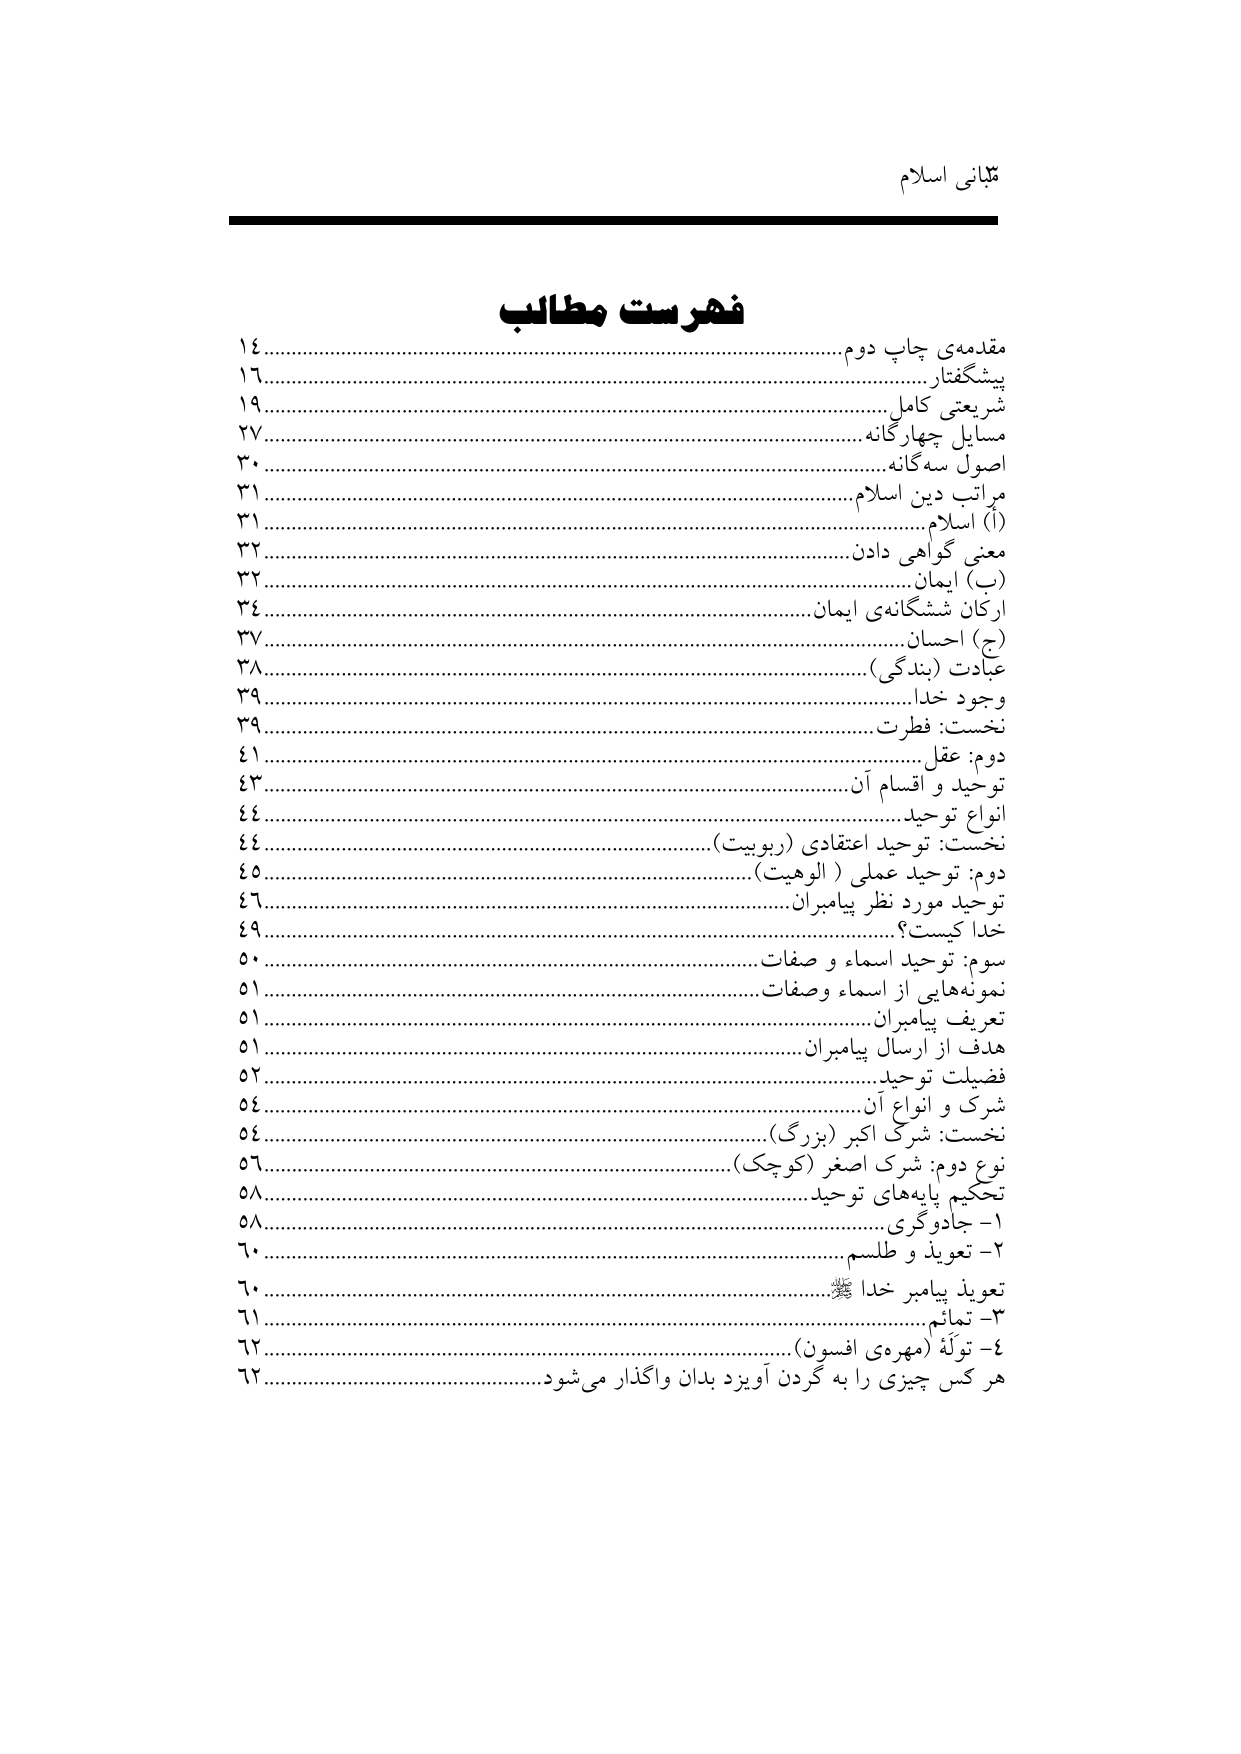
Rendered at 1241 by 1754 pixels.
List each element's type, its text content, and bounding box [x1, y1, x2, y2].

text ارکان ششگانه‌ی ایمان 34 [236, 599, 1005, 629]
text نخست: فطرت 39 [236, 716, 1005, 745]
text دوم: توحيد عملی ( الوهیت) 45 [236, 862, 1005, 891]
text معنی گواهی دادن 32 [236, 541, 1005, 570]
text (ج) احسان 37 [236, 629, 1005, 658]
text نمونه‌هایی از اسماء وصفات 51 [236, 979, 1005, 1008]
text انواع توحید 44 [236, 804, 1005, 833]
text مراتب دین اسلام 31 [236, 483, 1005, 512]
text تعریف پیامبران 51 [236, 1008, 1005, 1037]
text مسایل چهارگانه‌ 27 [236, 424, 1005, 454]
text عبادت (بندگی) 38 [236, 658, 1005, 687]
text 3- تمائم 61 [236, 1308, 1005, 1337]
text وجود خدا 39 [236, 687, 1005, 716]
text فهرست مطالب [236, 295, 1005, 337]
text (ب) ایمان 32 [236, 570, 1005, 599]
text مقدمه‌ی چاپ دوم 14 [236, 337, 1005, 366]
text توحید مورد نظر پیامبران 46 [236, 891, 1005, 920]
text 1- جادوگری 58 [236, 1212, 1005, 1241]
text شرک و انواع آن 54 [236, 1095, 1005, 1124]
text تعویذ پیامبر خدا 60 [236, 1270, 1005, 1308]
text (أ) اسلام 31 [236, 512, 1005, 541]
text هر کس چیزی را به گردن آویزد بدان واگذار می‌شود 62 [236, 1367, 1005, 1396]
text نخست: توحید اعتقادی (ربوبیت) 44 [236, 833, 1005, 862]
text 2- تعویذ و طلسم 60 [236, 1241, 1005, 1270]
text سوم: توحید اسماء و صفات 50 [236, 949, 1005, 979]
text شریعتی کامل 19 [236, 395, 1005, 424]
text تحکیم پایه‌های توحید 58 [236, 1183, 1005, 1212]
text هدف از ارسال پیامبران 51 [236, 1037, 1005, 1066]
text اصول سه‌گانه‌ 30 [236, 454, 1005, 483]
text دوم: عقل 41 [236, 745, 1005, 774]
text فضیلت توحید 52 [236, 1066, 1005, 1095]
text 4- تٍوَلَة (مهره‌ی افسون) 62 [236, 1337, 1005, 1367]
text نوع دوم: شرک اصغر (کوچک) 56 [236, 1154, 1005, 1183]
text خدا کیست؟ 49 [236, 920, 1005, 949]
text پیشگفتار 16 [236, 366, 1005, 395]
text نخست: شرک اکبر (بزرگ) 54 [236, 1124, 1005, 1154]
text توحید و اقسام آن 43 [236, 774, 1005, 804]
